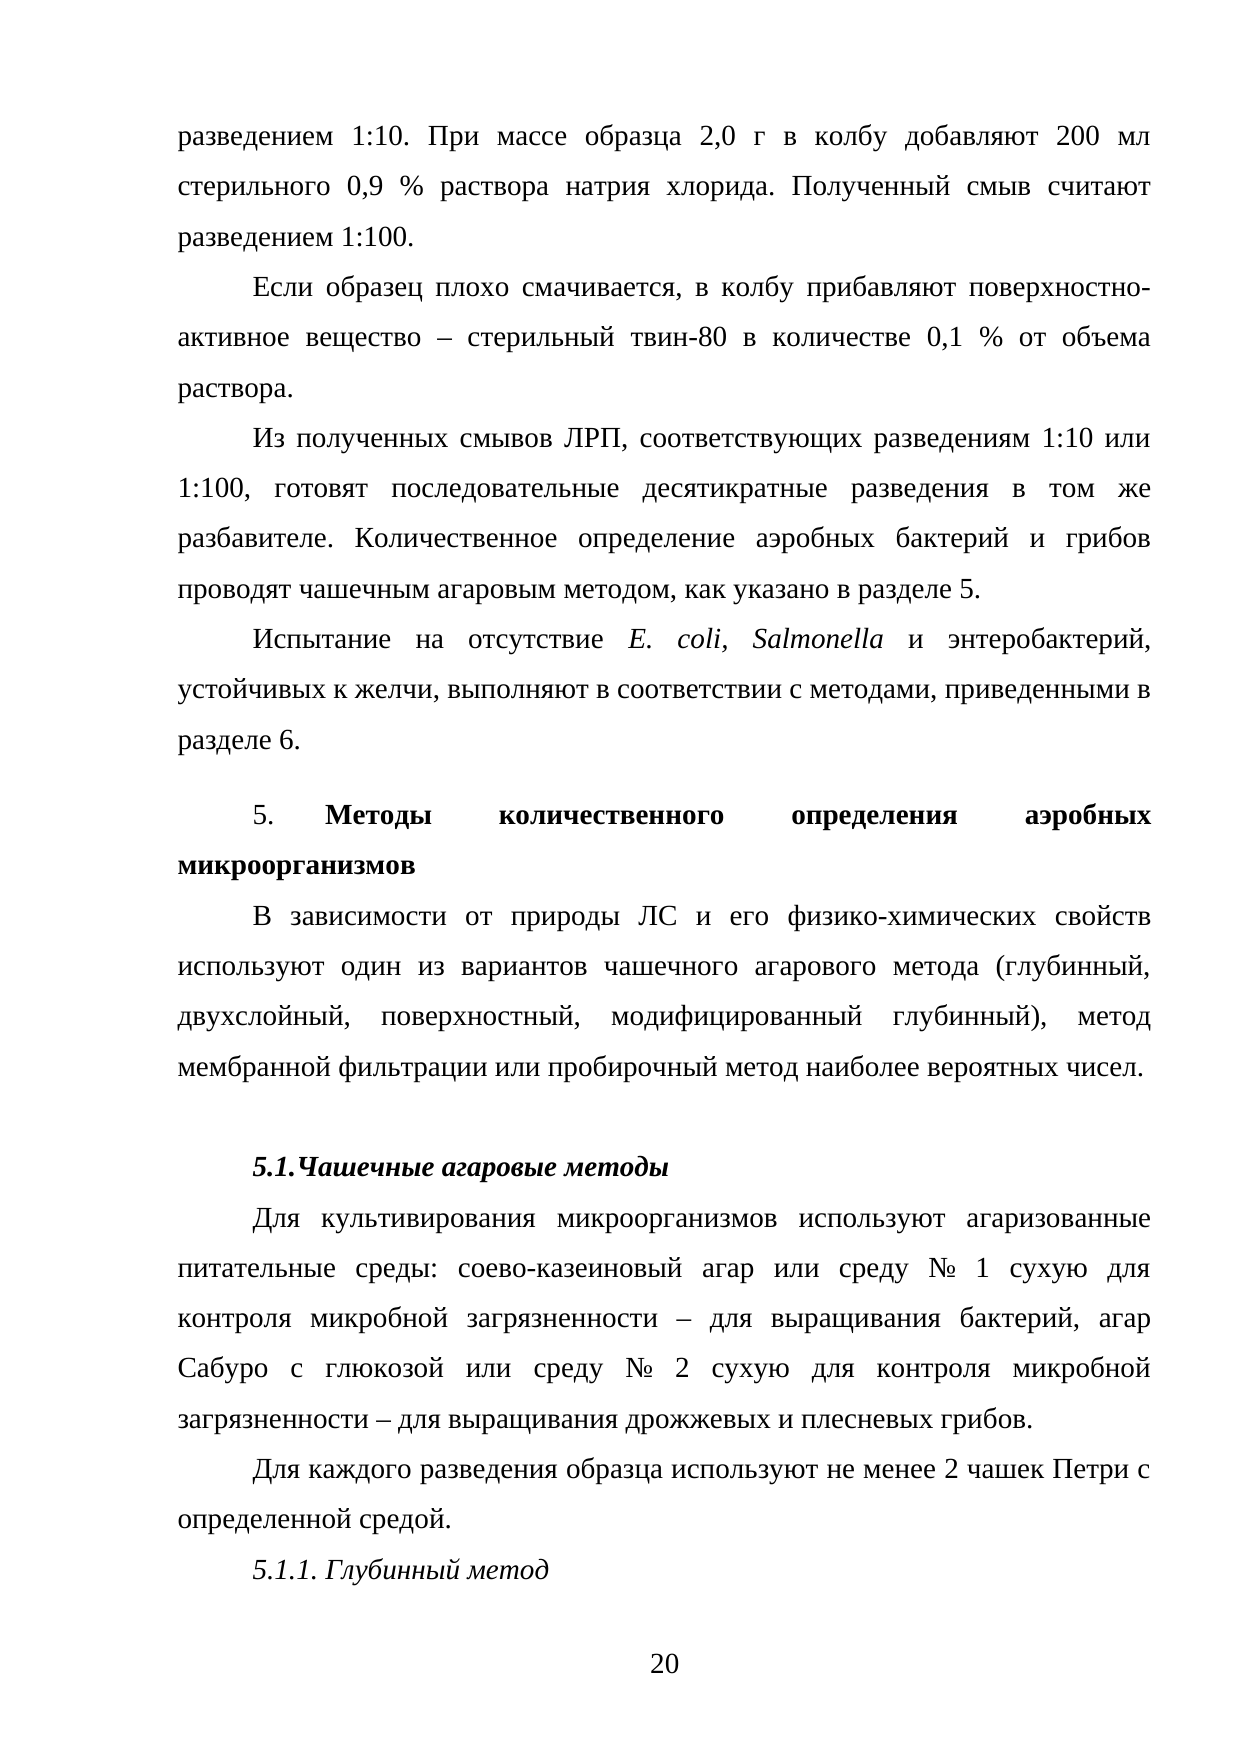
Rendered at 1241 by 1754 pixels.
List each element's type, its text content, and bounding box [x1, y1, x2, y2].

list Методы количественного определения аэробных микроорганизмов [177, 797, 1152, 881]
text Если образец плохо смачивается, в колбу прибавляют поверхностно-активное вещество – стерильный твин-80 в количестве 0,1 % от объема раствора. [177, 269, 1152, 403]
text 5.1.Чашечные агаровые методы [177, 1149, 1152, 1183]
text Испытание на отсутствие E. сoli, Salmonella и энтеробактерий, устойчивых к желчи, выполняют в соответствии с методами, приведенными в разделе 6. [177, 621, 1152, 755]
text Для каждого разведения образца используют не менее 2 чашек Петри с определенной средой. [177, 1451, 1152, 1535]
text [177, 118, 1152, 252]
text Для культивирования микроорганизмов используют агаризованные питательные среды: соево-казеиновый агар или среду № 1 сухую для контроля микробной загрязненности – для выращивания бактерий, агар Сабуро с глюкозой или среду № 2 сухую для контроля микробной загрязненности – для выращивания дрожжевых и плесневых грибов. [177, 1200, 1152, 1434]
text 5.1.1. Глубинный метод [177, 1552, 1152, 1585]
text Из полученных смывов ЛРП, соответствующих разведениям 1:10 или 1:100, готовят последовательные десятикратные разведения в том же разбавителе. Количественное определение аэробных бактерий и грибов проводят чашечным агаровым методом, как указано в разделе 5. [177, 420, 1152, 604]
text В зависимости от природы ЛС и его физико-химических свойств используют один из вариантов чашечного агарового метода (глубинный, двухслойный, поверхностный, модифицированный глубинный), метод мембранной фильтрации или пробирочный метод наиболее вероятных чисел. [177, 898, 1152, 1082]
